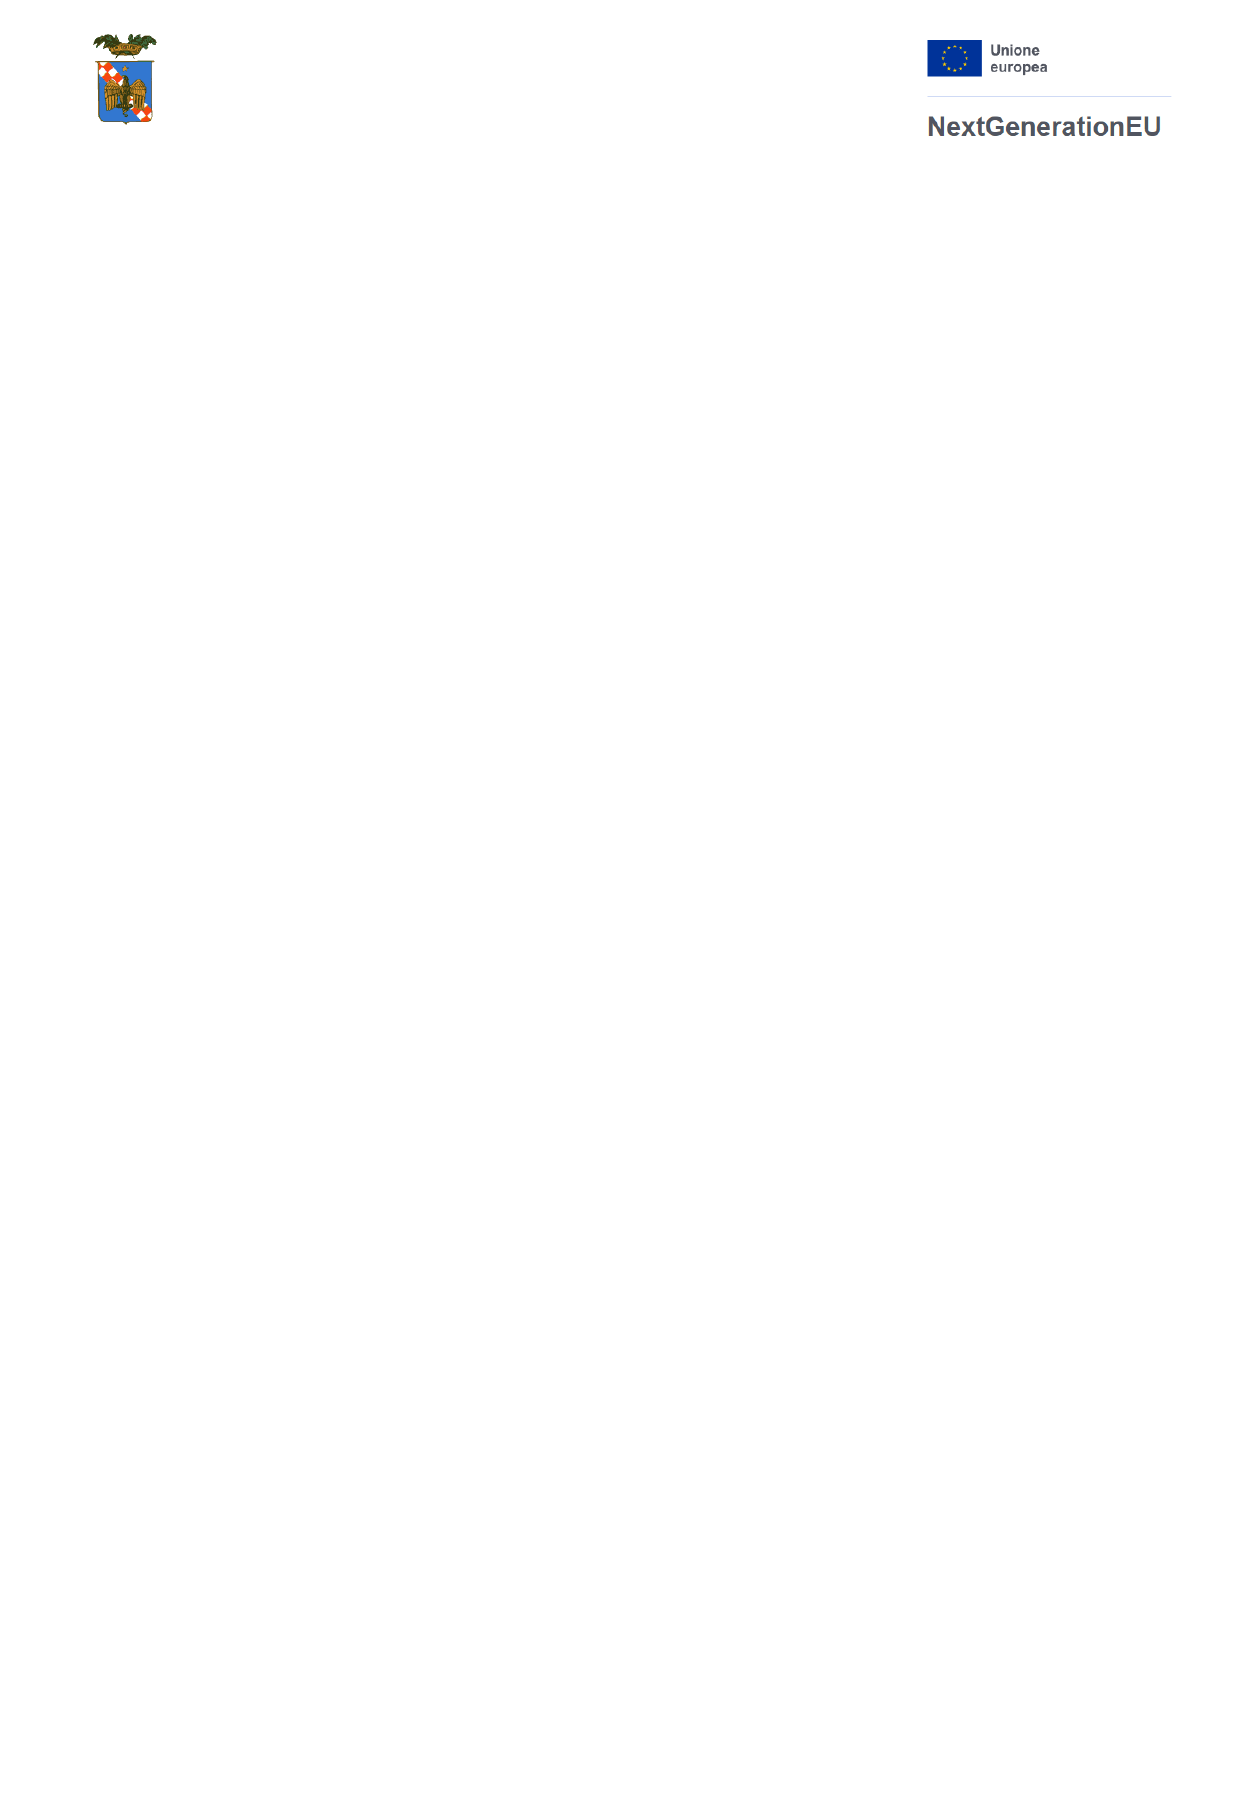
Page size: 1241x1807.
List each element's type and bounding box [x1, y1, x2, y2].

picture [918, 27, 1172, 146]
picture [90, 31, 159, 128]
